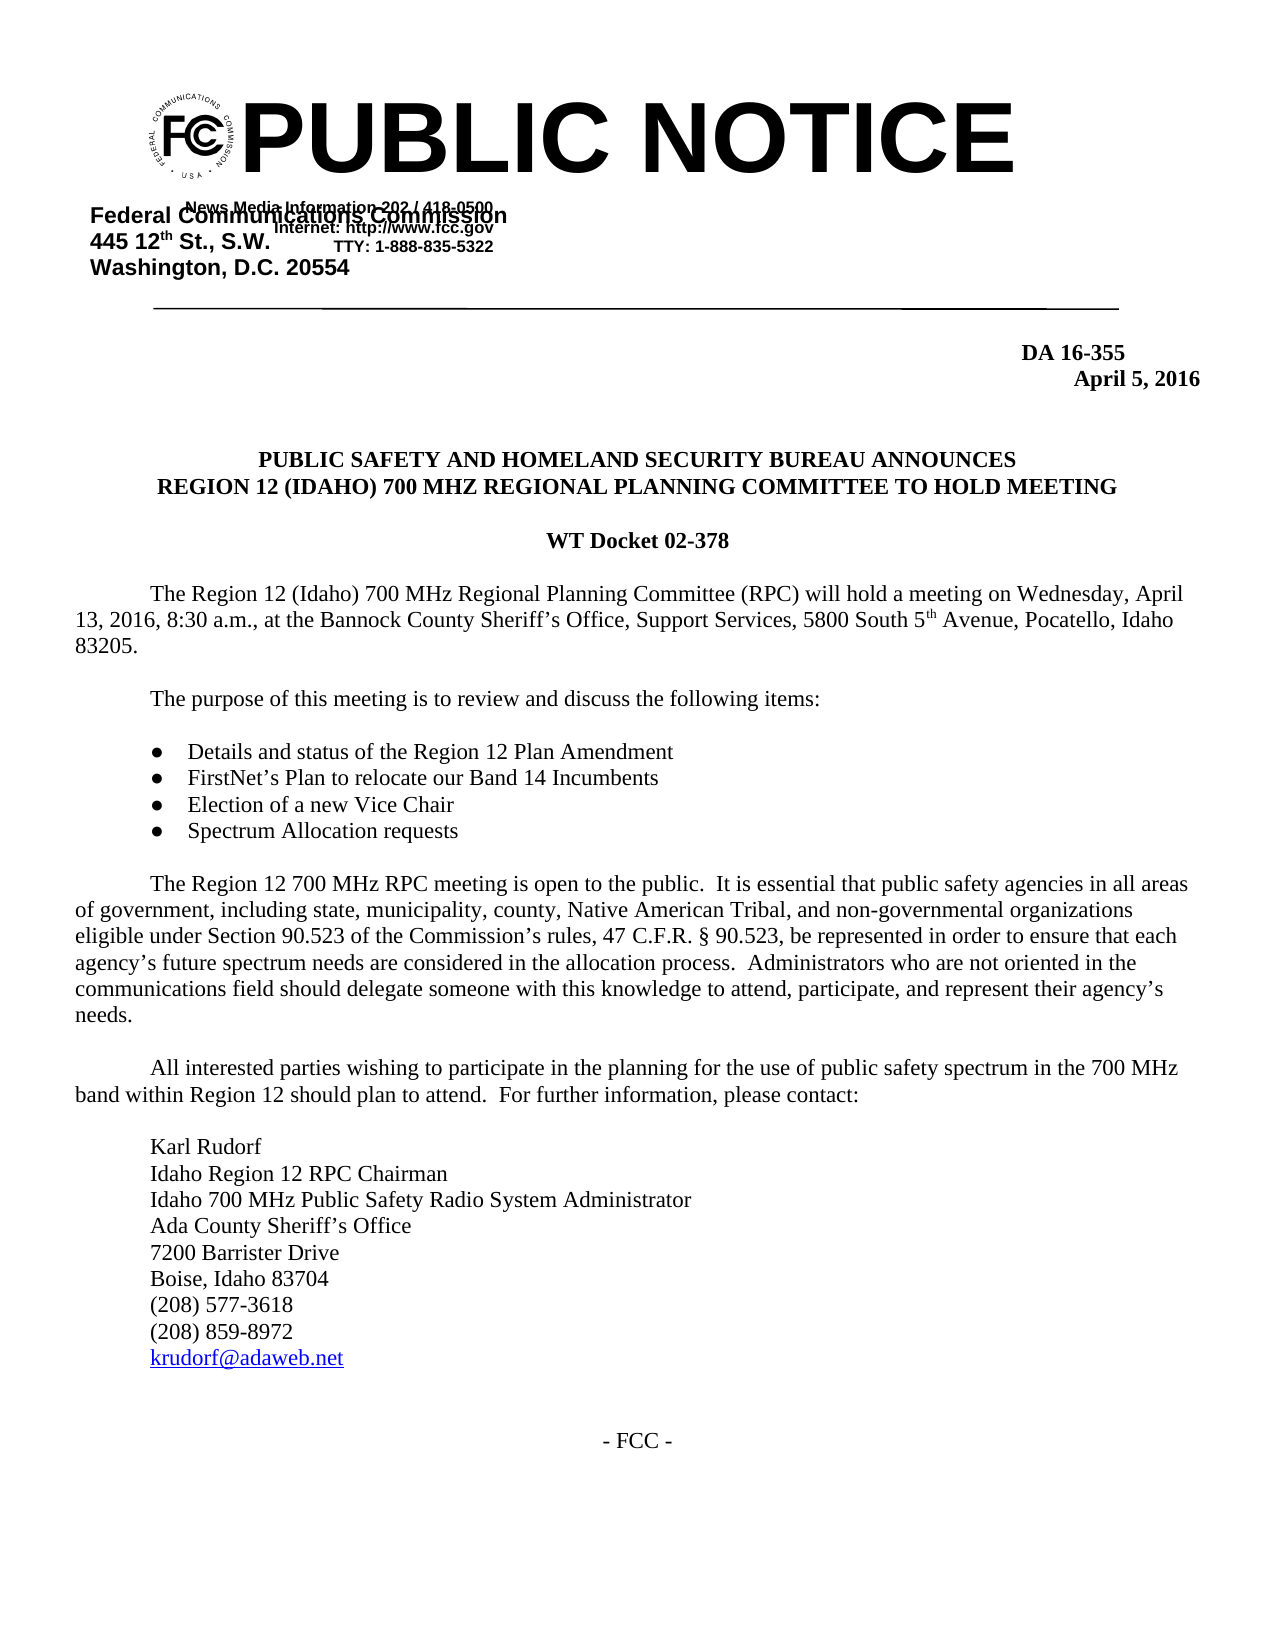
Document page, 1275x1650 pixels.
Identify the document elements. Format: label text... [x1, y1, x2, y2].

text - FCC - [75, 1427, 1200, 1453]
text Karl Rudorf [75, 1133, 1200, 1160]
text (208) 859-8972 [75, 1318, 1200, 1344]
text Idaho Region 12 RPC Chairman [75, 1160, 1200, 1186]
text 7200 Barrister Drive [75, 1239, 1200, 1265]
text The Region 12 700 MHz RPC meeting is open to the public. It is essential that public safety agencies in all areas of government, including state, municipality, county, Native American Tribal, and non-governmental organizations eligible under Section 90.523 of the Commission’s rules, 47 C.F.R. § 90.523, be represented in order to ensure that each agency’s future spectrum needs are considered in the allocation process. Administrators who are not oriented in the communications field should delegate someone with this knowledge to attend, participate, and represent their agency’s needs. [75, 870, 1200, 1028]
list Details and status of the Region 12 Plan Amendment [150, 738, 1200, 764]
text All interested parties wishing to participate in the planning for the use of public safety spectrum in the 700 MHz band within Region 12 should plan to attend. For further information, please contact: [75, 1054, 1200, 1107]
list Spectrum Allocation requests [150, 817, 1200, 843]
text krudorf@adaweb.net [75, 1344, 1200, 1371]
text Ada County Sheriff’s Office [75, 1212, 1200, 1239]
text Idaho 700 MHz Public Safety Radio System Administrator [75, 1186, 1200, 1212]
text (208) 577-3618 [75, 1291, 1200, 1318]
list Election of a new Vice Chair [150, 791, 1200, 817]
list FirstNet’s Plan to relocate our Band 14 Incumbents [150, 764, 1200, 791]
text The Region 12 (Idaho) 700 MHz Regional Planning Committee (RPC) will hold a meeting on Wednesday, April 13, 2016, 8:30 a.m., at the Bannock County Sheriff’s Office, Support Services, 5800 South 5th Avenue, Pocatello, Idaho 83205. [75, 580, 1200, 659]
text REGION 12 (IDAHO) 700 MHZ REGIONAL PLANNING COMMITTEE TO HOLD MEETING [75, 473, 1200, 499]
text DA 16-355 [75, 339, 1125, 366]
text The purpose of this meeting is to review and discuss the following items: [75, 685, 1200, 712]
text PUBLIC SAFETY AND HOMELAND SECURITY BUREAU ANNOUNCES [75, 447, 1200, 473]
text Boise, Idaho 83704 [75, 1265, 1200, 1291]
text April 5, 2016 [75, 366, 1200, 392]
text WT Docket 02-378 [75, 528, 1200, 554]
